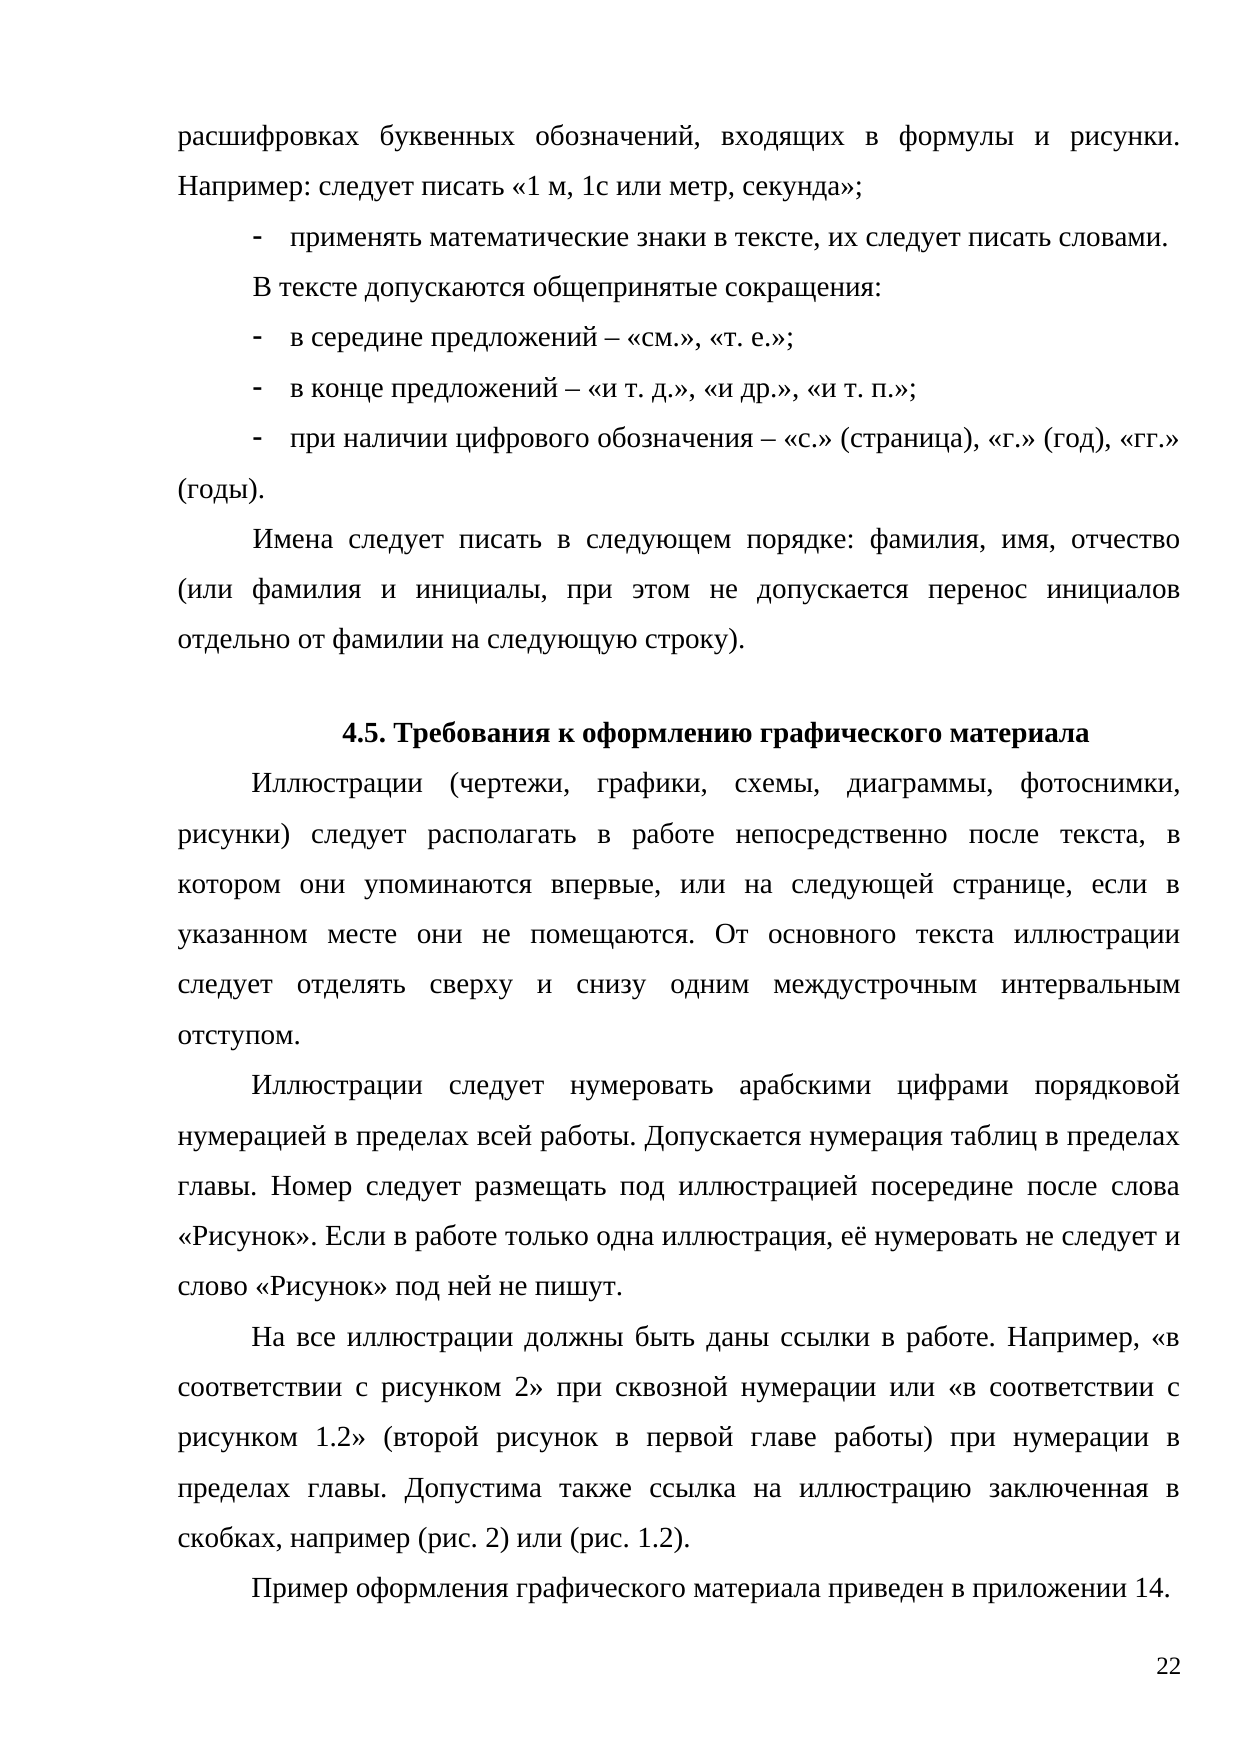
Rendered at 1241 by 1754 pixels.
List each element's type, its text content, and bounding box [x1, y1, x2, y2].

text Иллюстрации (чертежи, графики, схемы, диаграммы, фотоснимки, рисунки) следует располагать в работе непосредственно после текста, в котором они упоминаются впервые, или на следующей странице, если в указанном месте они не помещаются. От основного текста иллюстрации следует отделять сверху и снизу одним междустрочным интервальным отступом. [177, 765, 1181, 1051]
text Имена следует писать в следующем порядке: фамилия, имя, отчество (или фамилия и инициалы, при этом не допускается перенос инициалов отдельно от фамилии на следующую строку). [177, 521, 1181, 655]
text Иллюстрации следует нумеровать арабскими цифрами порядковой нумерацией в пределах всей работы. Допускается нумерация таблиц в пределах главы. Номер следует размещать под иллюстрацией посередине после слова «Рисунок». Если в работе только одна иллюстрация, её нумеровать не следует и слово «Рисунок» под ней не пишут. [177, 1067, 1181, 1302]
list при наличии цифрового обозначения – «с.» (страница), «г.» (год), «гг.» (годы). [177, 420, 1181, 504]
list в конце предложений – «и т. д.», «и др.», «и т. п.»; [177, 370, 1181, 403]
text Пример оформления графического материала приведен в приложении 14. [177, 1570, 1181, 1604]
text В тексте допускаются общепринятые сокращения: [177, 269, 1181, 303]
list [177, 118, 1181, 202]
text 4.5. Требования к оформлению графического материала [177, 715, 1181, 749]
list применять математические знаки в тексте, их следует писать словами. [177, 219, 1181, 252]
text На все иллюстрации должны быть даны ссылки в работе. Например, «в соответствии с рисунком 2» при сквозной нумерации или «в соответствии с рисунком 1.2» (второй рисунок в первой главе работы) при нумерации в пределах главы. Допустима также ссылка на иллюстрацию заключенная в скобках, например (рис. 2) или (рис. 1.2). [177, 1319, 1181, 1554]
list в середине предложений – «см.», «т. е.»; [177, 319, 1181, 353]
